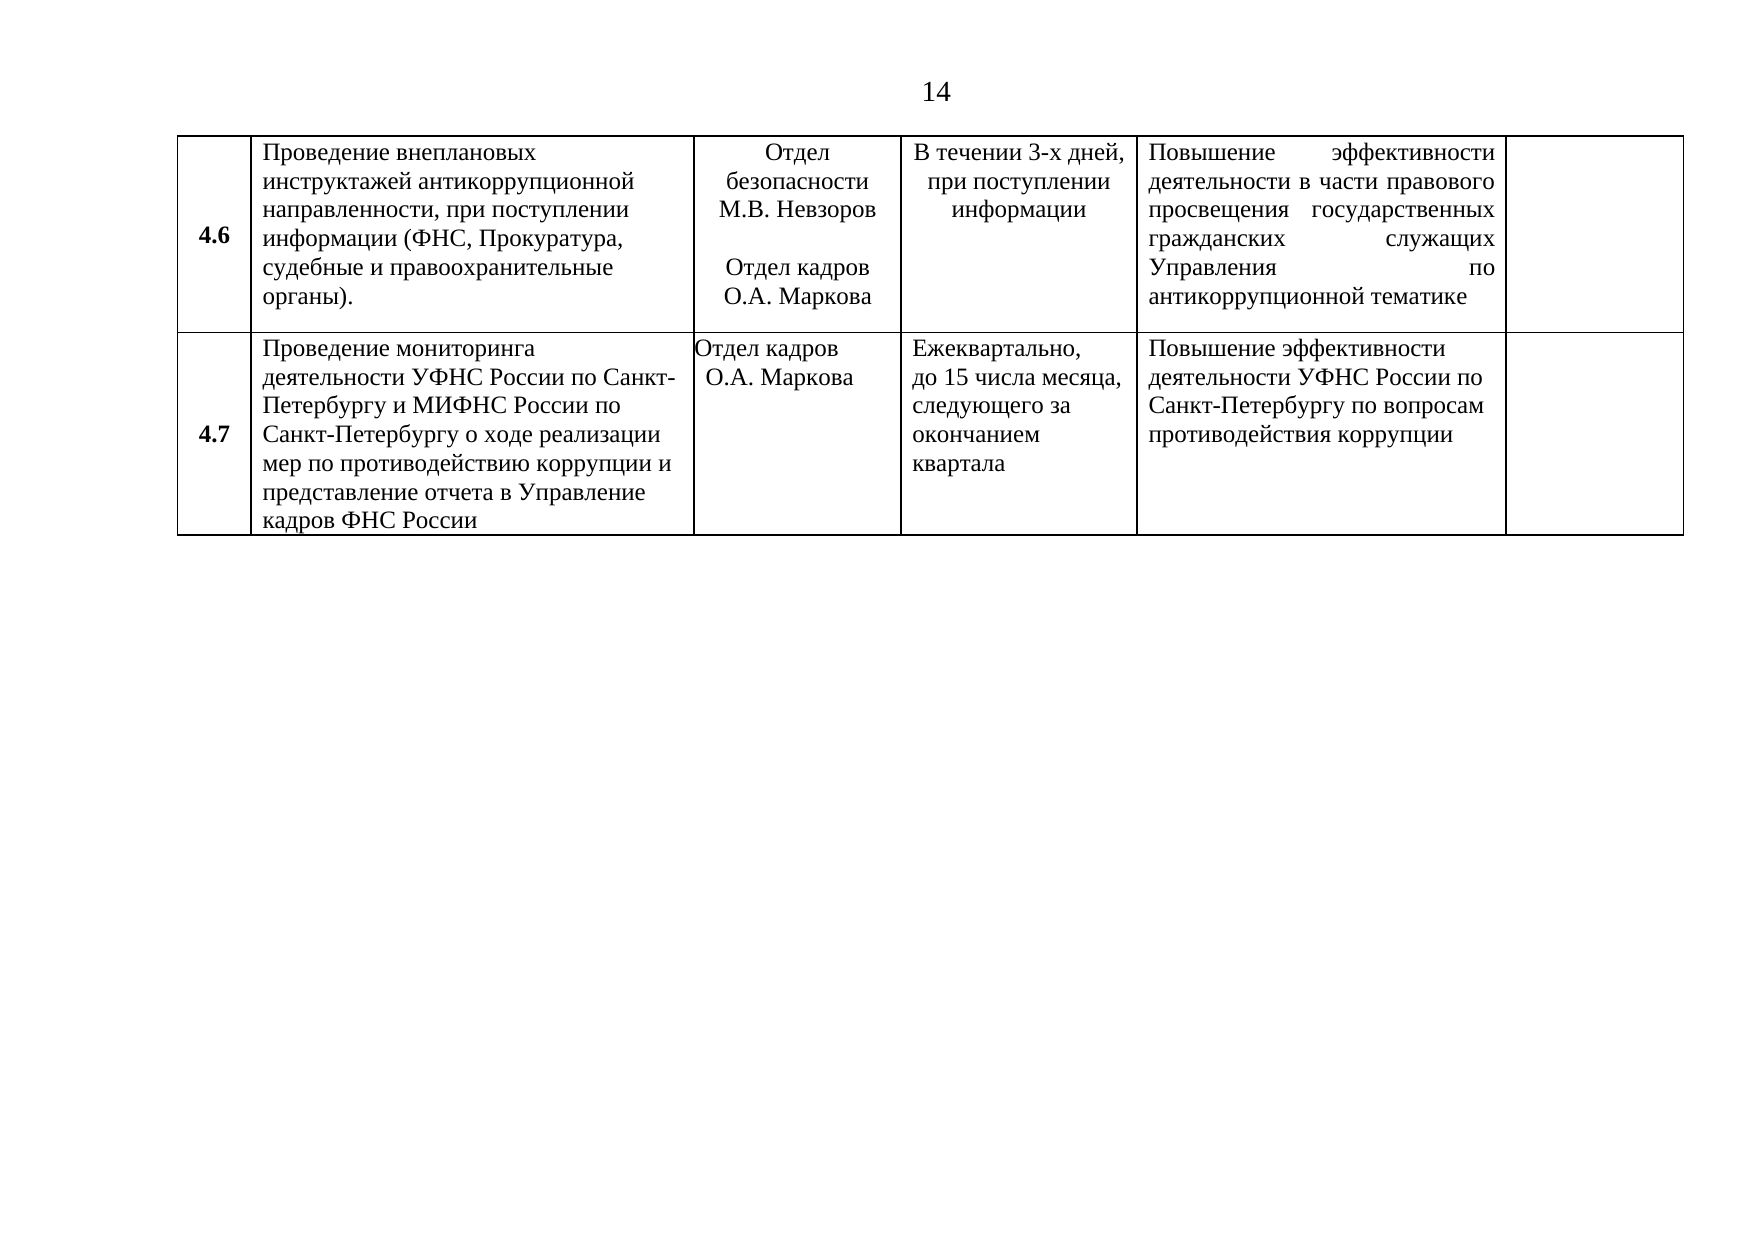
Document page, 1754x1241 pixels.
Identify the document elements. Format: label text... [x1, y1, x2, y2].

table_cell Отдел кадров О.А. Маркова [695, 333, 900, 534]
table_cell Повышение эффективности деятельности в части правового просвещения государственных гражданских служащих Управления по антикоррупционной тематике [1138, 137, 1505, 332]
table_cell Повышение эффективности деятельности УФНС России по Санкт-Петербургу по вопросам противодействия коррупции [1138, 333, 1505, 534]
table_cell 4.7 [178, 333, 250, 534]
table_cell [1507, 137, 1683, 332]
table_cell Проведение мониторинга деятельности УФНС России по Санкт-Петербургу и МИФНС России по Санкт-Петербургу о ходе реализации мер по противодействию коррупции и представление отчета в Управление кадров ФНС России [252, 333, 693, 534]
table_cell В течении 3-х дней, при поступлении информации [902, 137, 1136, 332]
table_cell 4.6 [178, 137, 250, 332]
table_cell Ежеквартально, до 15 числа месяца, следующего за окончанием квартала [902, 333, 1136, 534]
table_cell Отдел безопасности М.В. Невзоров Отдел кадров О.А. Маркова [695, 137, 900, 332]
table_cell Проведение внеплановых инструктажей антикоррупционной направленности, при поступлении информации (ФНС, Прокуратура, судебные и правоохранительные органы). [252, 137, 693, 332]
table_cell [1507, 333, 1683, 534]
